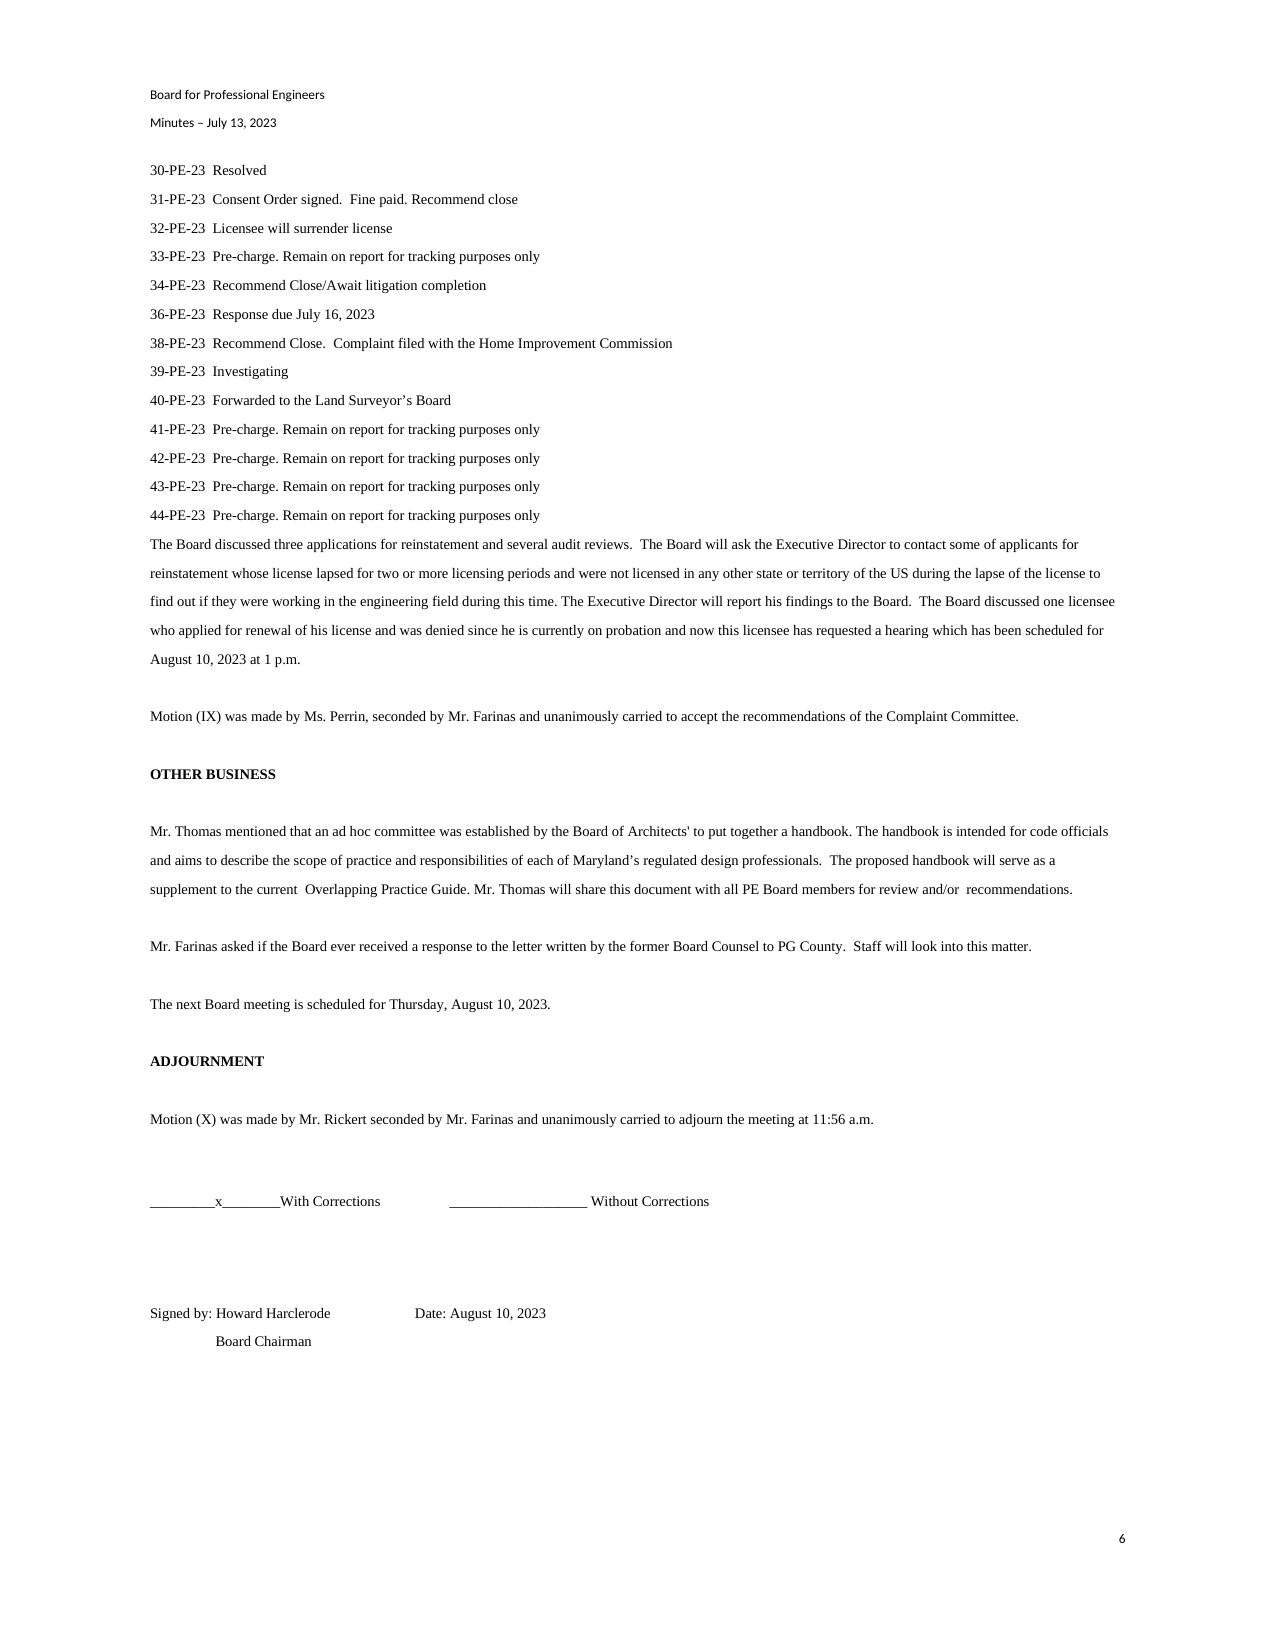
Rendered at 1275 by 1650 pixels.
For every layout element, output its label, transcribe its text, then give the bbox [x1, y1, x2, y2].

text Motion (X) was made by Mr. Rickert seconded by Mr. Farinas and unanimously carried to adjourn the meeting at 11:56 a.m. [150, 1099, 1125, 1127]
text 43-PE-23 Pre-charge. Remain on report for tracking purposes only [150, 466, 1125, 495]
text 32-PE-23 Licensee will surrender license [150, 207, 1125, 236]
text Mr. Thomas mentioned that an ad hoc committee was established by the Board of Architects' to put together a handbook. The handbook is intended for code officials and aims to describe the scope of practice and responsibilities of each of Maryland’s regulated design professionals. The proposed handbook will serve as a supplement to the current Overlapping Practice Guide. Mr. Thomas will share this document with all PE Board members for review and/or recommendations. [150, 811, 1125, 897]
text 41-PE-23 Pre-charge. Remain on report for tracking purposes only [150, 409, 1125, 437]
text 30-PE-23 Resolved [150, 150, 1125, 179]
text The next Board meeting is scheduled for Thursday, August 10, 2023. [150, 984, 1125, 1012]
text OTHER BUSINESS [150, 754, 1125, 782]
text ADJOURNMENT [150, 1041, 1125, 1070]
text 39-PE-23 Investigating [150, 351, 1125, 380]
text 38-PE-23 Recommend Close. Complaint filed with the Home Improvement Commission [150, 322, 1125, 351]
text 42-PE-23 Pre-charge. Remain on report for tracking purposes only [150, 437, 1125, 466]
text 44-PE-23 Pre-charge. Remain on report for tracking purposes only [150, 495, 1125, 524]
text 34-PE-23 Recommend Close/Await litigation completion [150, 265, 1125, 294]
text Signed by: Howard Harclerode Date: August 10, 2023 [150, 1292, 1125, 1321]
text 31-PE-23 Consent Order signed. Fine paid. Recommend close [150, 179, 1125, 207]
text Mr. Farinas asked if the Board ever received a response to the letter written by the former Board Counsel to PG County. Staff will look into this matter. [150, 926, 1125, 955]
text 36-PE-23 Response due July 16, 2023 [150, 294, 1125, 322]
text 40-PE-23 Forwarded to the Land Surveyor’s Board [150, 380, 1125, 409]
text 33-PE-23 Pre-charge. Remain on report for tracking purposes only [150, 236, 1125, 265]
text _________x________With Corrections ___________________ Without Corrections [150, 1181, 1125, 1210]
text The Board discussed three applications for reinstatement and several audit reviews. The Board will ask the Executive Director to contact some of applicants for reinstatement whose license lapsed for two or more licensing periods and were not licensed in any other state or territory of the US during the lapse of the license to find out if they were working in the engineering field during this time. The Executive Director will report his findings to the Board. The Board discussed one licensee who applied for renewal of his license and was denied since he is currently on probation and now this licensee has requested a hearing which has been scheduled for August 10, 2023 at 1 p.m. [150, 524, 1125, 667]
text Board Chairman [150, 1321, 1125, 1350]
text Motion (IX) was made by Ms. Perrin, seconded by Mr. Farinas and unanimously carried to accept the recommendations of the Complaint Committee. [150, 696, 1125, 725]
